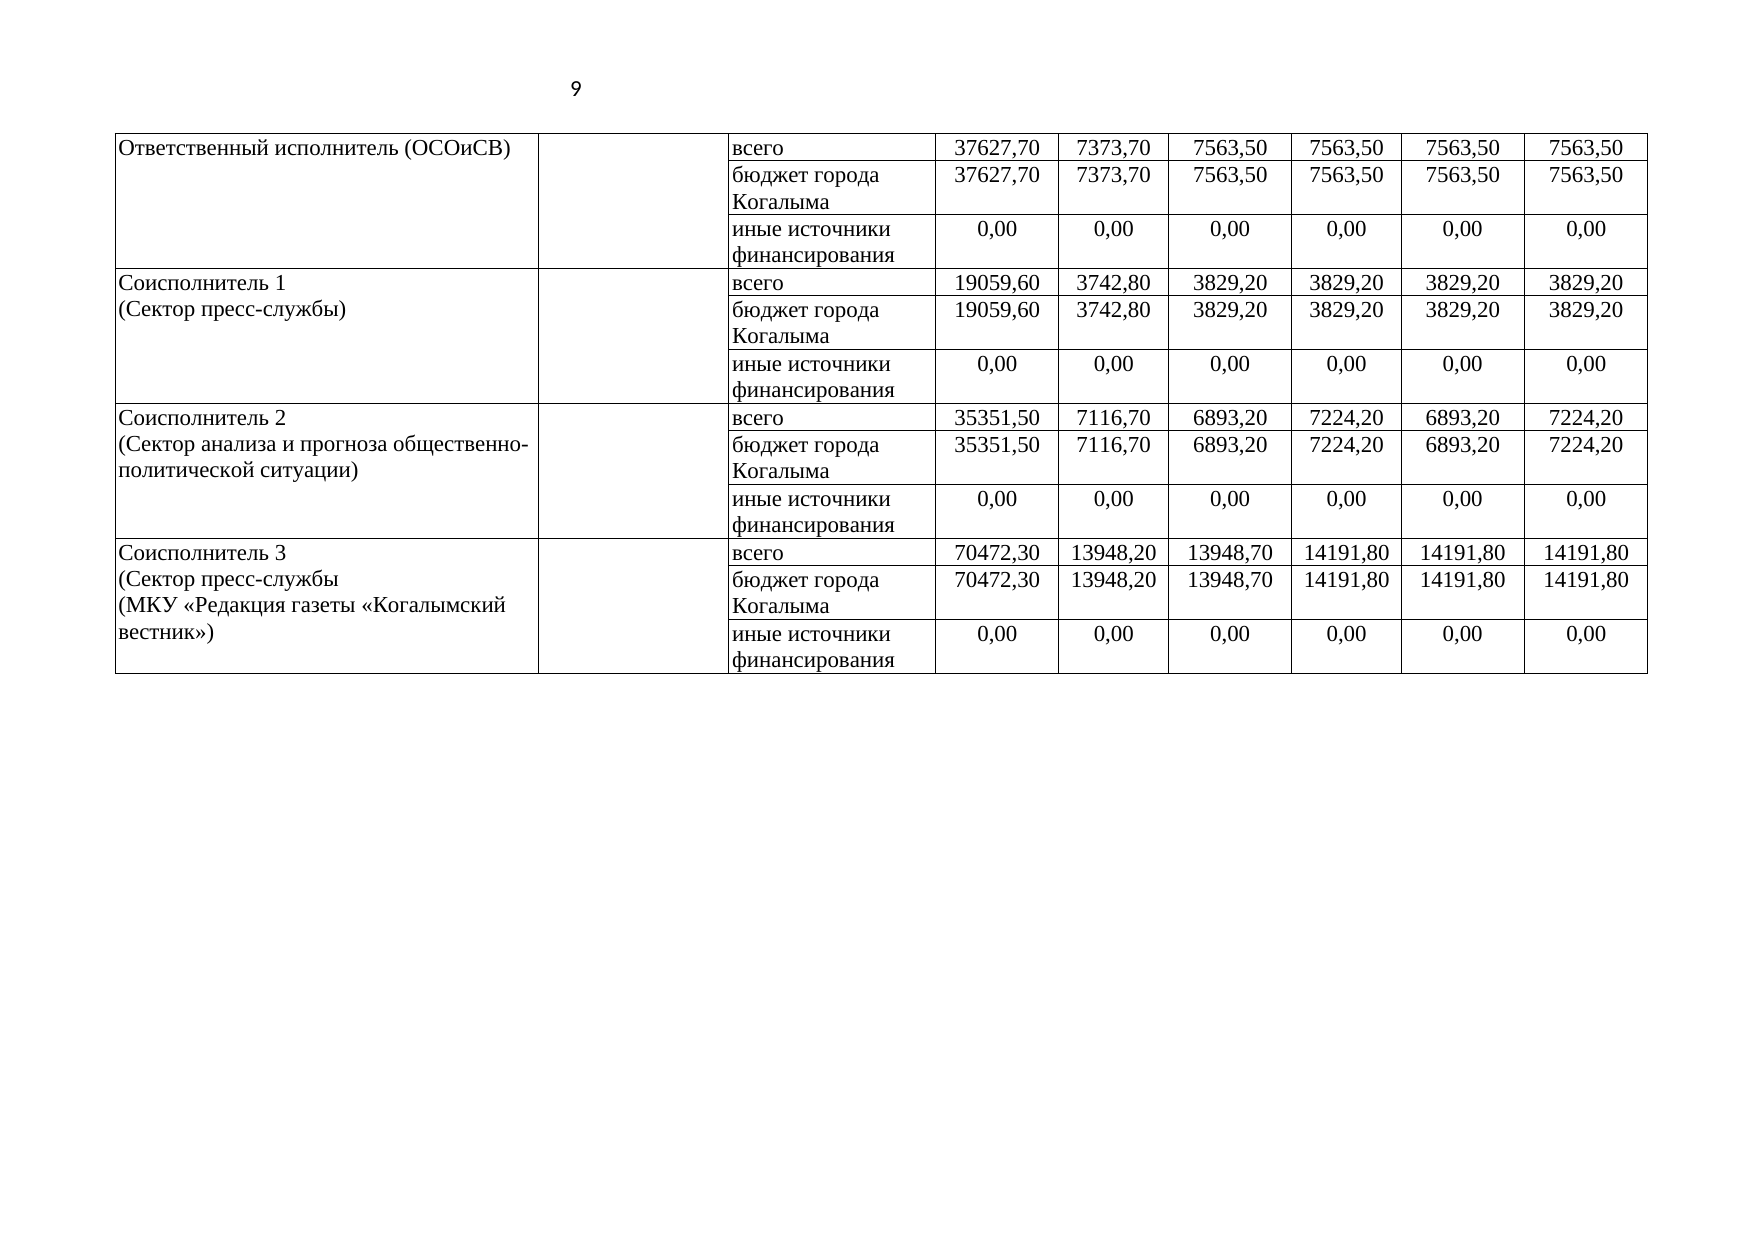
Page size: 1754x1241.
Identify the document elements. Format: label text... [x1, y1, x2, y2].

table_cell 14191,80 [1402, 539, 1524, 565]
table_cell 3742,80 [1059, 269, 1168, 295]
table_cell 3829,20 [1169, 296, 1291, 349]
table_cell иные источники финансирования [729, 350, 935, 403]
table_cell Соисполнитель 3 (Сектор пресс-службы (МКУ «Редакция газеты «Когалымский вестник») [116, 539, 538, 672]
table_cell 0,00 [1169, 350, 1291, 403]
table_cell иные источники финансирования [729, 485, 935, 538]
table_cell 6893,20 [1402, 404, 1524, 430]
table_cell 6893,20 [1169, 431, 1291, 484]
table_cell всего [729, 269, 935, 295]
table_cell 13948,20 [1059, 539, 1168, 565]
table_cell бюджет города Когалыма [729, 161, 935, 214]
table_cell 35351,50 [936, 404, 1058, 430]
table_cell 0,00 [1292, 620, 1401, 672]
table_cell 0,00 [936, 485, 1058, 538]
table_cell 70472,30 [936, 539, 1058, 565]
table_cell [539, 134, 728, 268]
table_cell 7563,50 [1525, 134, 1647, 160]
table_cell всего [729, 404, 935, 430]
table_cell 0,00 [1292, 215, 1401, 268]
table_cell всего [729, 134, 935, 160]
table_cell 7116,70 [1059, 404, 1168, 430]
table_cell 0,00 [1292, 485, 1401, 538]
table_cell бюджет города Когалыма [729, 296, 935, 349]
table_cell 3829,20 [1169, 269, 1291, 295]
table_cell 0,00 [1402, 620, 1524, 672]
table_cell 7563,50 [1525, 161, 1647, 214]
table_cell 13948,70 [1169, 566, 1291, 619]
table_cell 7373,70 [1059, 161, 1168, 214]
table_cell 7224,20 [1525, 431, 1647, 484]
table_cell 0,00 [1402, 485, 1524, 538]
table_cell 7563,50 [1292, 161, 1401, 214]
table_cell Соисполнитель 2 (Сектор анализа и прогноза общественно-политической ситуации) [116, 404, 538, 538]
table_cell 0,00 [1169, 215, 1291, 268]
table_cell [539, 269, 728, 403]
table_cell 3829,20 [1402, 269, 1524, 295]
table_cell 37627,70 [936, 134, 1058, 160]
table_cell 0,00 [1402, 350, 1524, 403]
table_cell 13948,70 [1169, 539, 1291, 565]
table_cell 14191,80 [1402, 566, 1524, 619]
table_cell 3742,80 [1059, 296, 1168, 349]
table_cell 14191,80 [1525, 566, 1647, 619]
table_cell всего [729, 539, 935, 565]
table_cell 0,00 [1402, 215, 1524, 268]
table_cell 7563,50 [1292, 134, 1401, 160]
table_cell 7224,20 [1292, 404, 1401, 430]
table_cell 0,00 [1059, 350, 1168, 403]
table_cell бюджет города Когалыма [729, 431, 935, 484]
table_cell 14191,80 [1525, 539, 1647, 565]
table_cell 0,00 [1292, 350, 1401, 403]
table_cell 35351,50 [936, 431, 1058, 484]
table_cell 0,00 [1169, 620, 1291, 672]
table_cell 70472,30 [936, 566, 1058, 619]
table_cell 3829,20 [1292, 296, 1401, 349]
table_cell 14191,80 [1292, 566, 1401, 619]
table_cell 0,00 [936, 350, 1058, 403]
table_cell 0,00 [936, 620, 1058, 672]
table_cell 3829,20 [1525, 269, 1647, 295]
table_cell 3829,20 [1402, 296, 1524, 349]
table_cell 7224,20 [1292, 431, 1401, 484]
table_cell 7373,70 [1059, 134, 1168, 160]
table_cell 14191,80 [1292, 539, 1401, 565]
table_cell 7116,70 [1059, 431, 1168, 484]
table_cell Ответственный исполнитель (ОСОиСВ) [116, 134, 538, 268]
table_cell 6893,20 [1402, 431, 1524, 484]
table_cell 0,00 [1525, 485, 1647, 538]
table_cell 37627,70 [936, 161, 1058, 214]
table_cell иные источники финансирования [729, 215, 935, 268]
table_cell 3829,20 [1292, 269, 1401, 295]
table_cell 7563,50 [1169, 161, 1291, 214]
table_cell 7224,20 [1525, 404, 1647, 430]
table_cell [539, 404, 728, 538]
table_cell 7563,50 [1402, 134, 1524, 160]
table_cell 3829,20 [1525, 296, 1647, 349]
table_cell 0,00 [1059, 215, 1168, 268]
table_cell 0,00 [1525, 620, 1647, 672]
table_cell 0,00 [1059, 620, 1168, 672]
table_cell 19059,60 [936, 269, 1058, 295]
table_cell иные источники финансирования [729, 620, 935, 672]
table_cell 6893,20 [1169, 404, 1291, 430]
table_cell 0,00 [936, 215, 1058, 268]
table_cell 0,00 [1059, 485, 1168, 538]
table_cell 0,00 [1525, 350, 1647, 403]
table_cell 0,00 [1525, 215, 1647, 268]
table_cell 13948,20 [1059, 566, 1168, 619]
table_cell 7563,50 [1402, 161, 1524, 214]
table_cell бюджет города Когалыма [729, 566, 935, 619]
table_cell 19059,60 [936, 296, 1058, 349]
table_cell 7563,50 [1169, 134, 1291, 160]
table_cell [539, 539, 728, 672]
table_cell Соисполнитель 1 (Сектор пресс-службы) [116, 269, 538, 403]
table_cell 0,00 [1169, 485, 1291, 538]
